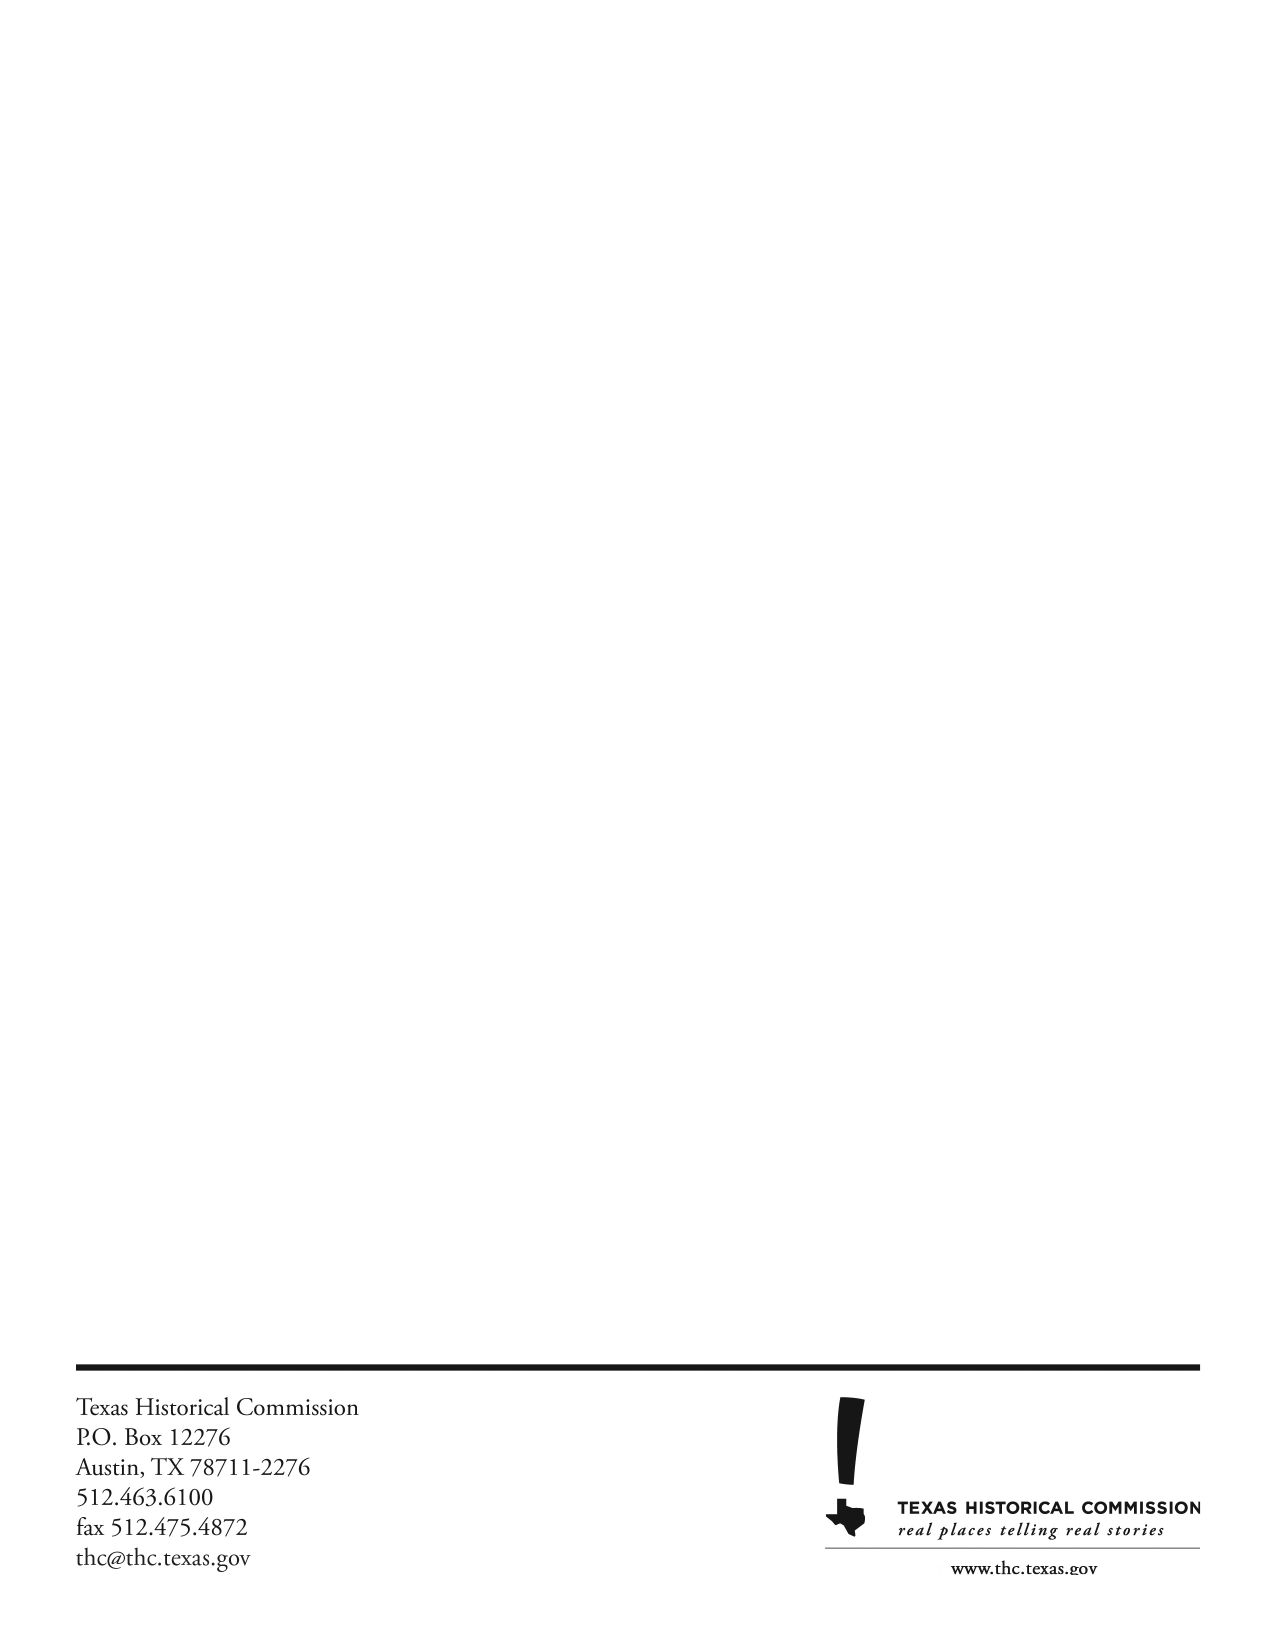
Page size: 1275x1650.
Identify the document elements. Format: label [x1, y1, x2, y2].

picture [75, 1364, 1200, 1575]
